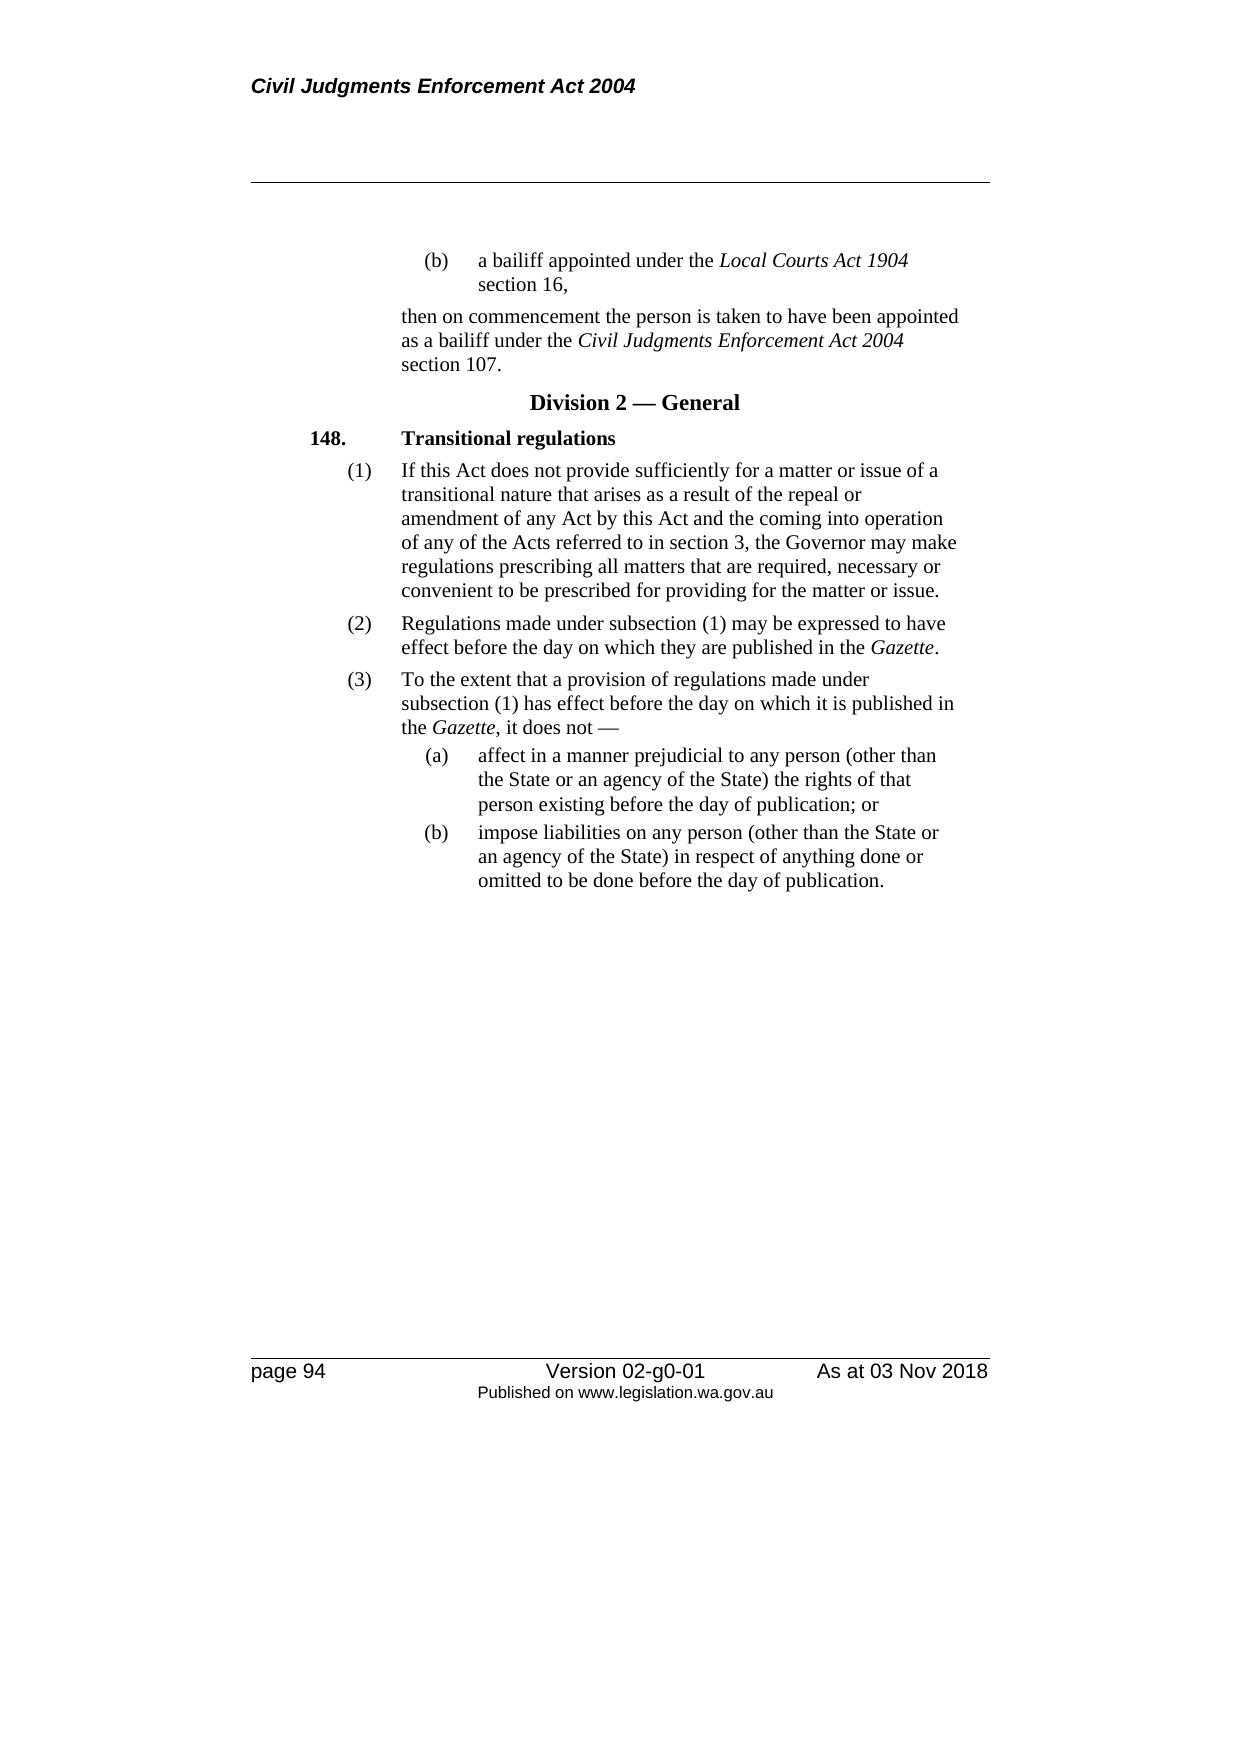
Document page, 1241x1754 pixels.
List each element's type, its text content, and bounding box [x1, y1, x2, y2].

text then on commencement the person is taken to have been appointed as a bailiff under the Civil Judgments Enforcement Act 2004 section 107. [312, 304, 960, 376]
text (a) affect in a manner prejudicial to any person (other than the State or an agency of the State) the rights of that person existing before the day of publication; or [389, 743, 960, 816]
text (1) If this Act does not provide sufficiently for a matter or issue of a transitional nature that arises as a result of the repeal or amendment of any Act by this Act and the coming into operation of any of the Acts referred to in section 3, the Governor may make regulations prescribing all matters that are required, necessary or convenient to be prescribed for providing for the matter or issue. [312, 458, 960, 602]
subtitle 148. Transitional regulations [309, 425, 960, 449]
text (2) Regulations made under subsection (1) may be expressed to have effect before the day on which they are published in the Gazette. [312, 611, 960, 659]
subtitle Division 2 — General [309, 389, 960, 415]
text (b) a bailiff appointed under the Local Courts Act 1904 section 16, [389, 247, 960, 296]
text (b) impose liabilities on any person (other than the State or an agency of the State) in respect of anything done or omitted to be done before the day of publication. [389, 820, 960, 892]
text (3) To the extent that a provision of regulations made under subsection (1) has effect before the day on which it is published in the Gazette, it does not — [312, 667, 960, 739]
